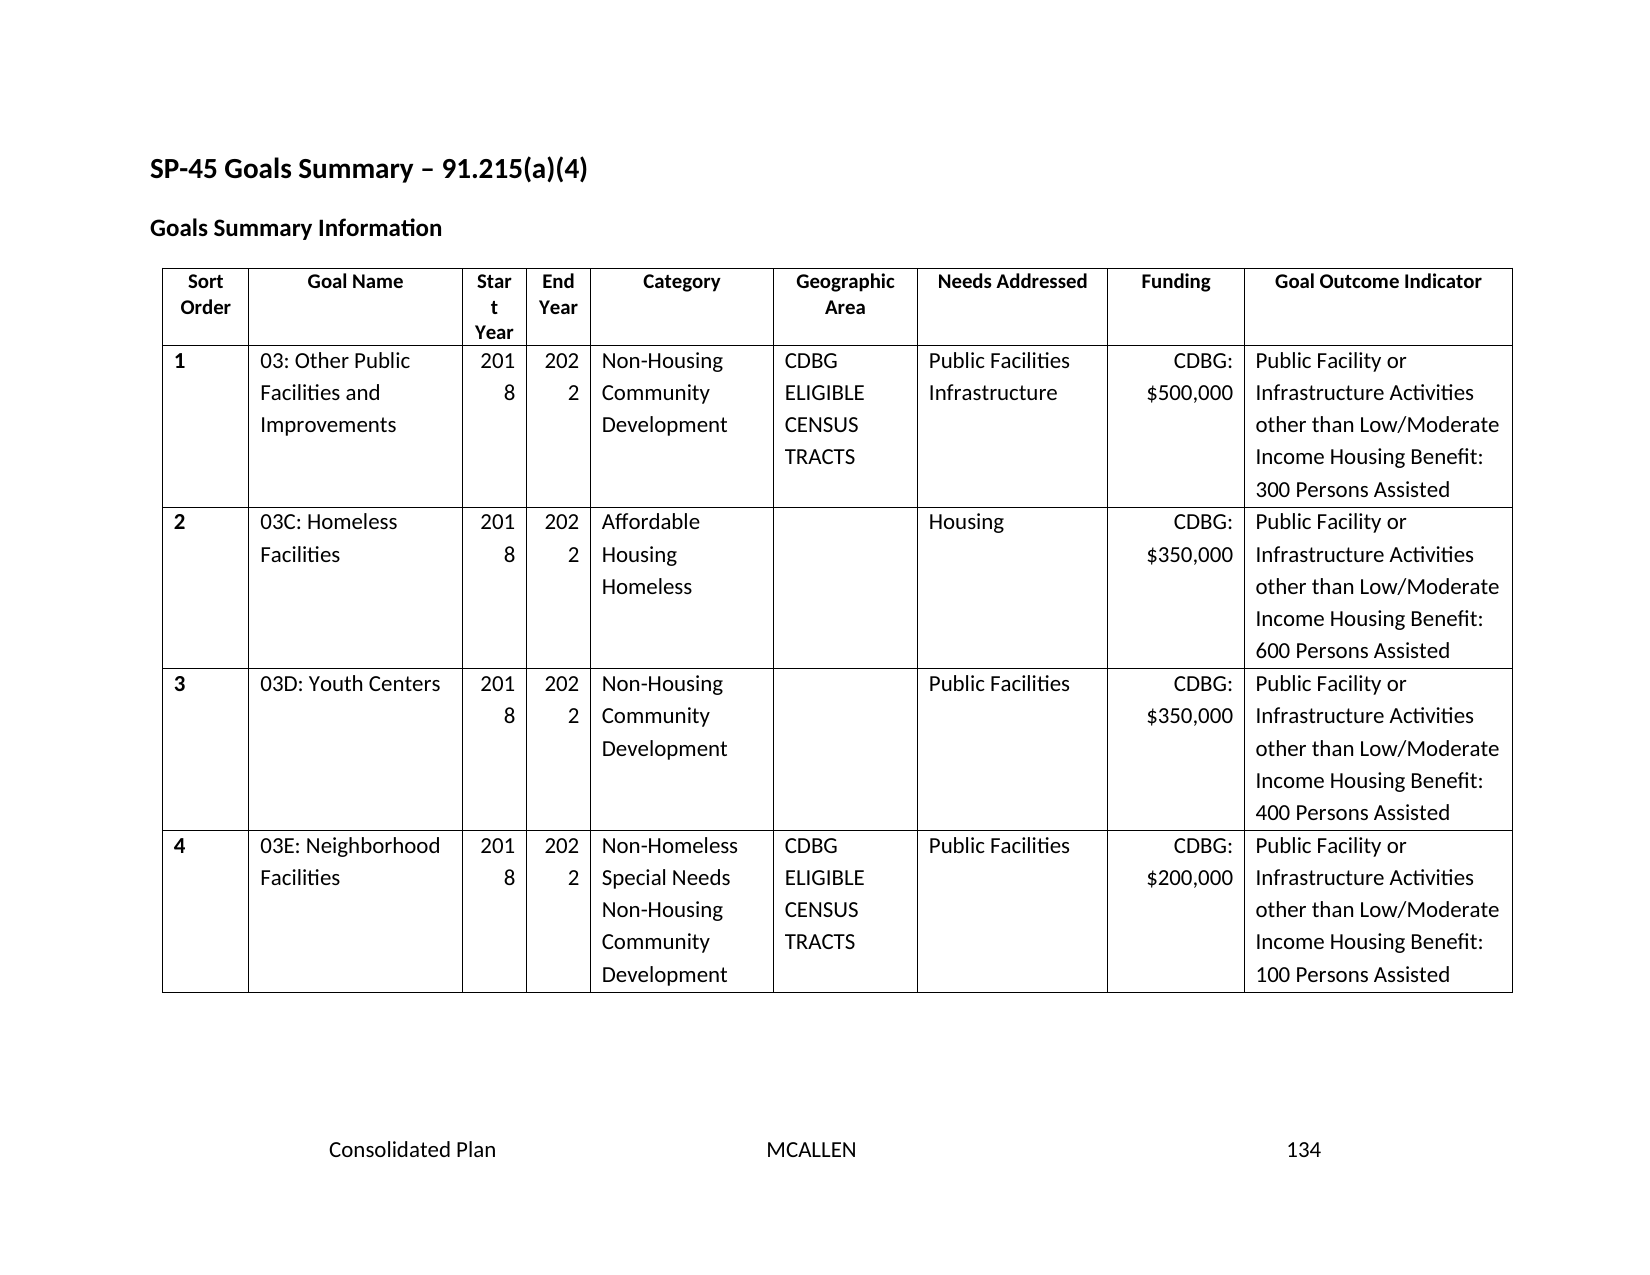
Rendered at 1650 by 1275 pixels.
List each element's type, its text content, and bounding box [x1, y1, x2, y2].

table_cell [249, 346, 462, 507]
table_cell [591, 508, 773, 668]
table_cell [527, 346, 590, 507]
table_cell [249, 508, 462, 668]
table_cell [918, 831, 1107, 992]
text SP-45 Goals Summary – 91.215(a)(4) [150, 150, 1500, 186]
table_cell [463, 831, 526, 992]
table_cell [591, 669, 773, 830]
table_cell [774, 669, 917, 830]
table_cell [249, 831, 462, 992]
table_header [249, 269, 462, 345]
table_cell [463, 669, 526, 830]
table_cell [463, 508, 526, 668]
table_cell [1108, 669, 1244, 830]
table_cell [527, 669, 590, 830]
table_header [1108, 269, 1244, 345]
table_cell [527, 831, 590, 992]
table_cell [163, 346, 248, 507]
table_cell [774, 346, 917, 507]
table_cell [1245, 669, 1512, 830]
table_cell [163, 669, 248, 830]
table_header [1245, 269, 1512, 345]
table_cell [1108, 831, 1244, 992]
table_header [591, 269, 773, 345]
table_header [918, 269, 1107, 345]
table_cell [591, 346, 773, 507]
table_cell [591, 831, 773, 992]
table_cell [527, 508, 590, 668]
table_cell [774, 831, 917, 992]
text Goals Summary Information [150, 212, 1500, 242]
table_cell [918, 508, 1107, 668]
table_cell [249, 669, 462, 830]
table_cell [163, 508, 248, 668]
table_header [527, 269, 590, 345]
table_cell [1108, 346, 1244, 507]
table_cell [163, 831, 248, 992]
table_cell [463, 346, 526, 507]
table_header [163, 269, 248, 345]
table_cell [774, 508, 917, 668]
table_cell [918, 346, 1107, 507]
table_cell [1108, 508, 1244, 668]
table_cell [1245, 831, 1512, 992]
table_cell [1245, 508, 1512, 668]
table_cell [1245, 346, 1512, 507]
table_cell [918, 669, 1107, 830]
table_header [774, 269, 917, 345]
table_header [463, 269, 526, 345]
